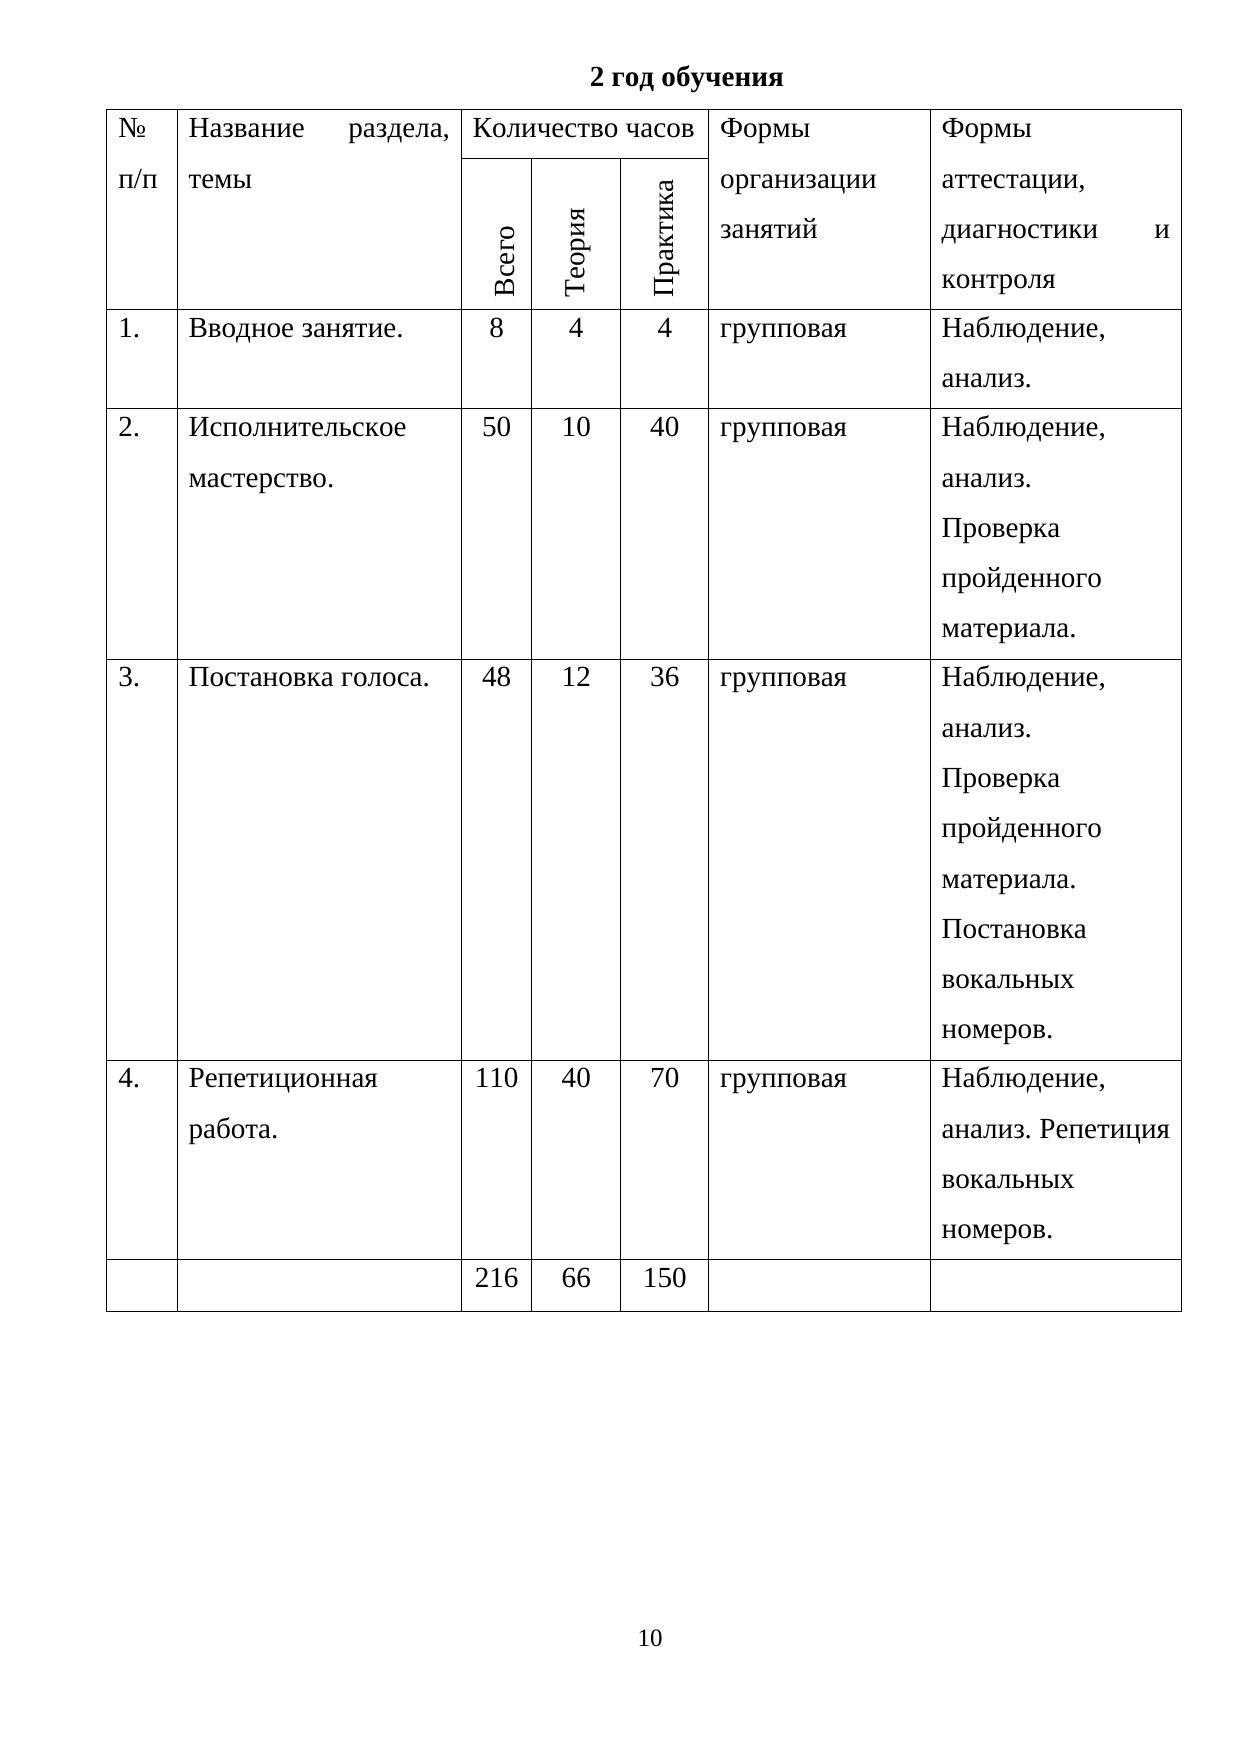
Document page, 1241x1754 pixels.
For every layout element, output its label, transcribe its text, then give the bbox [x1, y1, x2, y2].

table_cell 48 [462, 660, 531, 1059]
table_cell Практика [621, 159, 708, 309]
table_cell 1. [107, 310, 177, 408]
table_cell 110 [462, 1061, 531, 1259]
table_cell Наблюдение, анализ. [931, 310, 1181, 408]
table_cell Наблюдение, анализ. Проверка пройденного материала. Постановка вокальных номеров. [931, 660, 1181, 1059]
table_cell групповая [709, 409, 930, 658]
table_cell Вводное занятие. [178, 310, 461, 408]
table_header Формы аттестации, диагностики и контроля [931, 110, 1181, 309]
table_cell 3. [107, 660, 177, 1059]
table_cell 150 [621, 1260, 708, 1311]
table_header Формы организации занятий [709, 110, 930, 309]
table_header Название раздела, темы [178, 110, 461, 309]
table_cell 66 [532, 1260, 620, 1311]
table_cell Всего [462, 159, 531, 309]
table_cell 70 [621, 1061, 708, 1259]
table_cell [709, 1260, 930, 1311]
table_cell 36 [621, 660, 708, 1059]
table_cell 10 [532, 409, 620, 658]
table_cell Постановка голоса. [178, 660, 461, 1059]
table_cell 4 [621, 310, 708, 408]
table_cell [107, 1260, 177, 1311]
table_cell 2. [107, 409, 177, 658]
table_cell 4. [107, 1061, 177, 1259]
table_cell [931, 1260, 1181, 1311]
table_cell 8 [462, 310, 531, 408]
table_cell 12 [532, 660, 620, 1059]
table_cell Наблюдение, анализ. Проверка пройденного материала. [931, 409, 1181, 658]
table_cell Теория [532, 159, 620, 309]
table_cell 216 [462, 1260, 531, 1311]
table_cell 40 [621, 409, 708, 658]
table_header № п/п [107, 110, 177, 309]
text 2 год обучения [118, 59, 1181, 93]
table_cell групповая [709, 1061, 930, 1259]
table_header Количество часов [462, 110, 708, 158]
table_cell 50 [462, 409, 531, 658]
table_cell Наблюдение, анализ. Репетиция вокальных номеров. [931, 1061, 1181, 1259]
table_cell Репетиционная работа. [178, 1061, 461, 1259]
table_cell 40 [532, 1061, 620, 1259]
table_cell 4 [532, 310, 620, 408]
table_cell групповая [709, 310, 930, 408]
table_cell Исполнительское мастерство. [178, 409, 461, 658]
table_cell групповая [709, 660, 930, 1059]
table_cell [178, 1260, 461, 1311]
